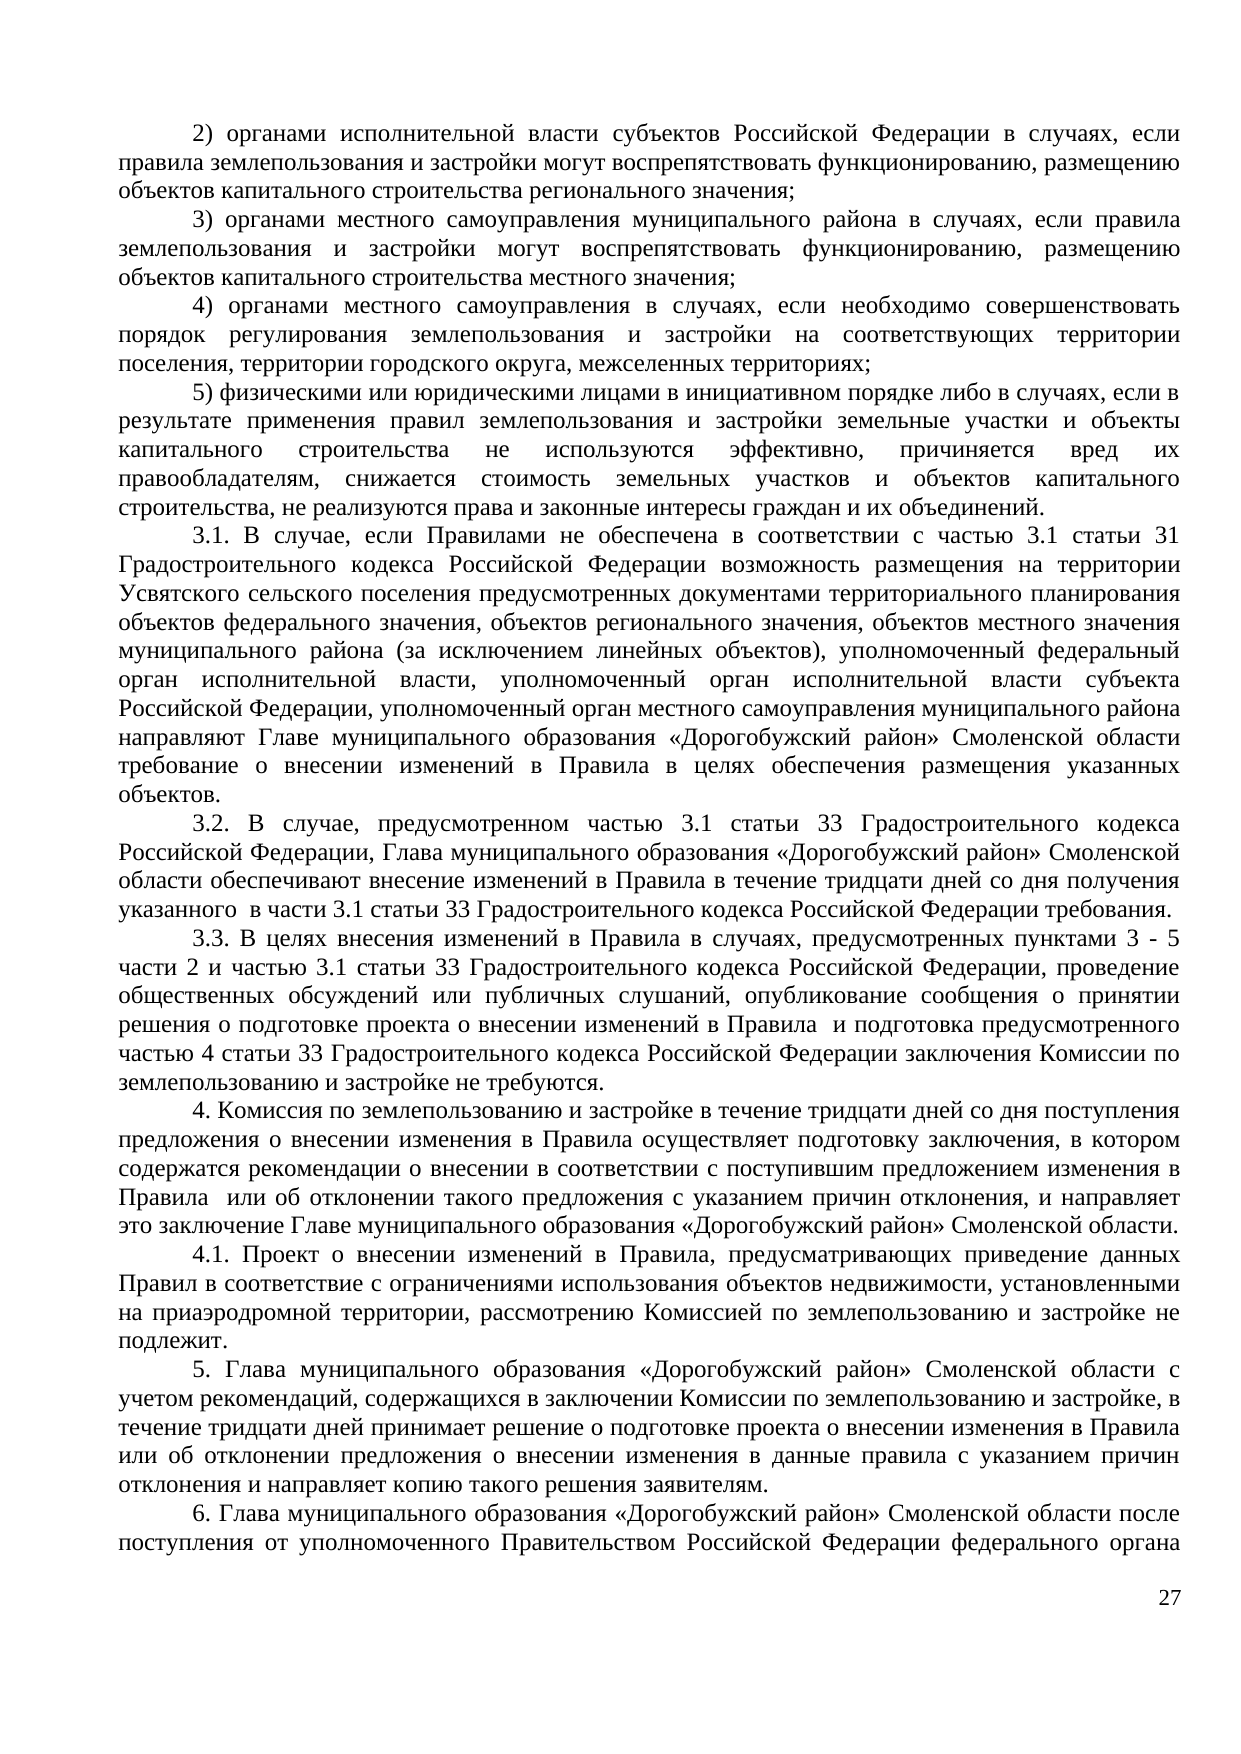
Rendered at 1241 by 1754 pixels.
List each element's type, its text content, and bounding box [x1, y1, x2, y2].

text 4. Комиссия по землепользованию и застройке в течение тридцати дней со дня поступления предложения о внесении изменения в Правила осуществляет подготовку заключения, в котором содержатся рекомендации о внесении в соответствии с поступившим предложением изменения в Правила или об отклонении такого предложения с указанием причин отклонения, и направляет это заключение Главе муниципального образования «Дорогобужский район» Смоленской области. [118, 1096, 1181, 1239]
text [118, 1498, 1181, 1556]
text 3) органами местного самоуправления муниципального района в случаях, если правила землепользования и застройки могут воспрепятствовать функционированию, размещению объектов капитального строительства местного значения; [118, 204, 1181, 291]
text 3.2. В случае, предусмотренном частью 3.1 статьи 33 Градостроительного кодекса Российской Федерации, Глава муниципального образования «Дорогобужский район» Смоленской области обеспечивают внесение изменений в Правила в течение тридцати дней со дня получения указанного в части 3.1 статьи 33 Градостроительного кодекса Российской Федерации требования. [118, 808, 1181, 923]
text 3.3. В целях внесения изменений в Правила в случаях, предусмотренных пунктами 3 - 5 части 2 и частью 3.1 статьи 33 Градостроительного кодекса Российской Федерации, проведение общественных обсуждений или публичных слушаний, опубликование сообщения о принятии решения о подготовке проекта о внесении изменений в Правила и подготовка предусмотренного частью 4 статьи 33 Градостроительного кодекса Российской Федерации заключения Комиссии по землепользованию и застройке не требуются. [118, 923, 1181, 1096]
text 4.1. Проект о внесении изменений в Правила, предусматривающих приведение данных Правил в соответствие с ограничениями использования объектов недвижимости, установленными на приаэродромной территории, рассмотрению Комиссией по землепользованию и застройке не подлежит. [118, 1239, 1181, 1354]
text 3.1. В случае, если Правилами не обеспечена в соответствии с частью 3.1 статьи 31 Градостроительного кодекса Российской Федерации возможность размещения на территории Усвятского сельского поселения предусмотренных документами территориального планирования объектов федерального значения, объектов регионального значения, объектов местного значения муниципального района (за исключением линейных объектов), уполномоченный федеральный орган исполнительной власти, уполномоченный орган исполнительной власти субъекта Российской Федерации, уполномоченный орган местного самоуправления муниципального района направляют Главе муниципального образования «Дорогобужский район» Смоленской области требование о внесении изменений в Правила в целях обеспечения размещения указанных объектов. [118, 521, 1181, 808]
text 4) органами местного самоуправления в случаях, если необходимо совершенствовать порядок регулирования землепользования и застройки на соответствующих территории поселения, территории городского округа, межселенных территориях; [118, 291, 1181, 377]
text 5) физическими или юридическими лицами в инициативном порядке либо в случаях, если в результате применения правил землепользования и застройки земельные участки и объекты капитального строительства не используются эффективно, причиняется вред их правообладателям, снижается стоимость земельных участков и объектов капитального строительства, не реализуются права и законные интересы граждан и их объединений. [118, 377, 1181, 521]
text 5. Глава муниципального образования «Дорогобужский район» Смоленской области с учетом рекомендаций, содержащихся в заключении Комиссии по землепользованию и застройке, в течение тридцати дней принимает решение о подготовке проекта о внесении изменения в Правила или об отклонении предложения о внесении изменения в данные правила с указанием причин отклонения и направляет копию такого решения заявителям. [118, 1354, 1181, 1498]
text 2) органами исполнительной власти субъектов Российской Федерации в случаях, если правила землепользования и застройки могут воспрепятствовать функционированию, размещению объектов капитального строительства регионального значения; [118, 118, 1181, 204]
